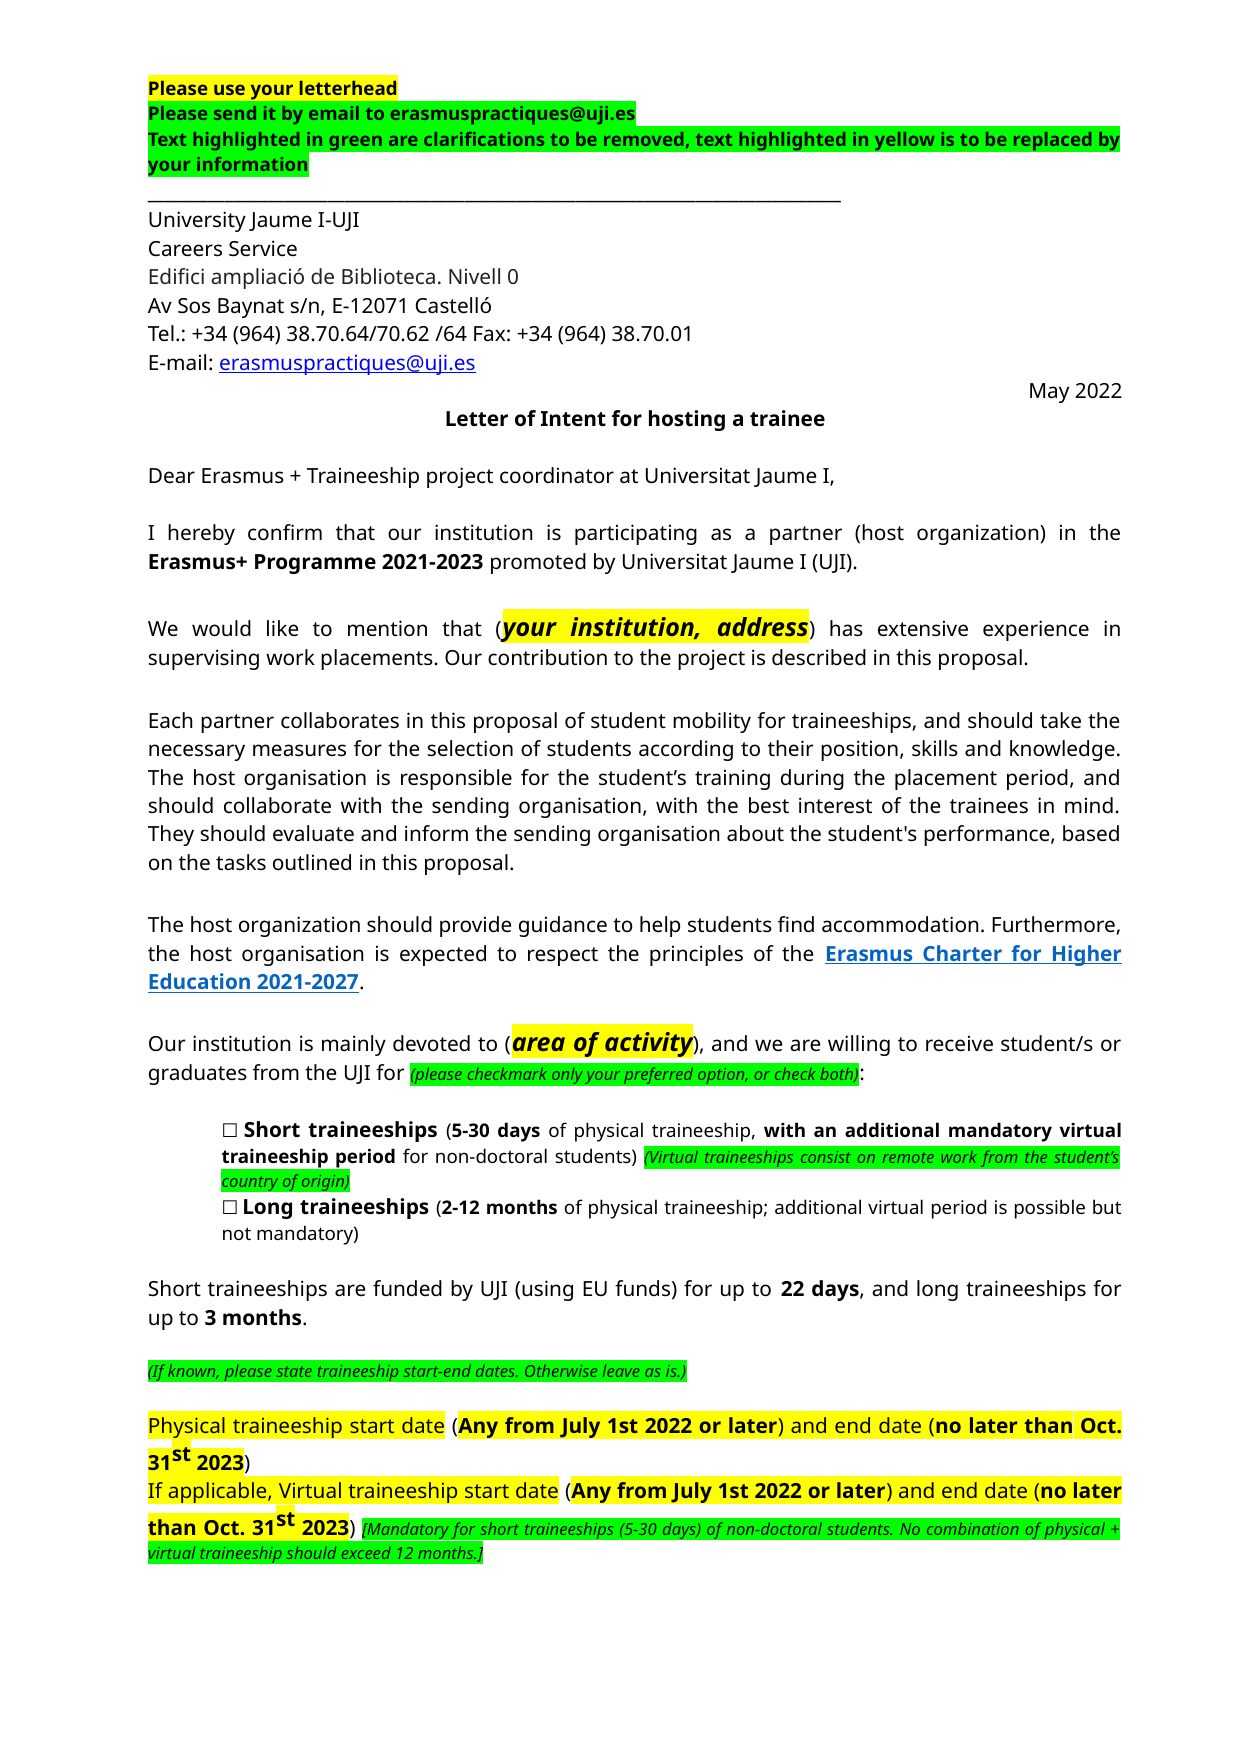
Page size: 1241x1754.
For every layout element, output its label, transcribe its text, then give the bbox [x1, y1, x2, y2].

text Tel.: +34 (964) 38.70.64/70.62 /64 Fax: +34 (964) 38.70.01 [148, 319, 1122, 348]
text If applicable, Virtual traineeship start date (Any from July 1st 2022 or later) and end date (no later than Oct. 31st 2023) [Mandatory for short traineeships (5-30 days) of non-doctoral students. No combination of physical + virtual traineeship should exceed 12 months.] [148, 1476, 1122, 1564]
text The host organization should provide guidance to help students find accommodation. Furthermore, the host organisation is expected to respect the principles of the Erasmus Charter for Higher Education 2021-2027. [148, 911, 1122, 996]
text Physical traineeship start date (Any from July 1st 2022 or later) and end date (no later than Oct. 31st 2023) [191, 1411, 1122, 1476]
text Dear Erasmus + Traineeship project coordinator at Universitat Jaume I, [148, 461, 1122, 490]
text Each partner collaborates in this proposal of student mobility for traineeships, and should take the necessary measures for the selection of students according to their position, skills and knowledge. The host organisation is responsible for the student’s training during the placement period, and should collaborate with the sending organisation, with the best interest of the trainees in mind. They should evaluate and inform the sending organisation about the student's performance, based on the tasks outlined in this proposal. [148, 706, 1122, 876]
text Long traineeships (2-12 months of physical traineeship; additional virtual period is possible but not mandatory) [221, 1192, 1122, 1246]
text Short traineeships are funded by UJI (using EU funds) for up to 22 days, and long traineeships for up to 3 months. [148, 1274, 1122, 1331]
text Our institution is mainly devoted to (area of activity), and we are willing to receive student/s or graduates from the UJI for (please checkmark only your preferred option, or check both): [148, 1024, 1122, 1087]
text Letter of Intent for hosting a trainee [148, 404, 1122, 433]
text University Jaume I-UJI [148, 206, 1122, 234]
text We would like to mention that (your institution, address) has extensive experience in supervising work placements. Our contribution to the project is described in this proposal. [148, 609, 1122, 672]
text Edifici ampliació de Biblioteca. Nivell 0 [148, 262, 1122, 291]
text E-mail: erasmuspractiques@uji.es [148, 348, 1122, 376]
text Av Sos Baynat s/n, E-12071 Castelló [148, 291, 1122, 319]
text I hereby confirm that our institution is participating as a partner (host organization) in the Erasmus+ Programme 2021-2023 promoted by Universitat Jaume I (UJI). [148, 518, 1122, 575]
text Short traineeships (5-30 days of physical traineeship, with an additional mandatory virtual traineeship period for non-doctoral students) (Virtual traineeships consist on remote work from the student’s country of origin) [221, 1115, 1122, 1192]
text Careers Service [148, 234, 1122, 262]
text (If known, please state traineeship start-end dates. Otherwise leave as is.) [148, 1359, 1122, 1382]
text May 2022 [148, 376, 1122, 404]
